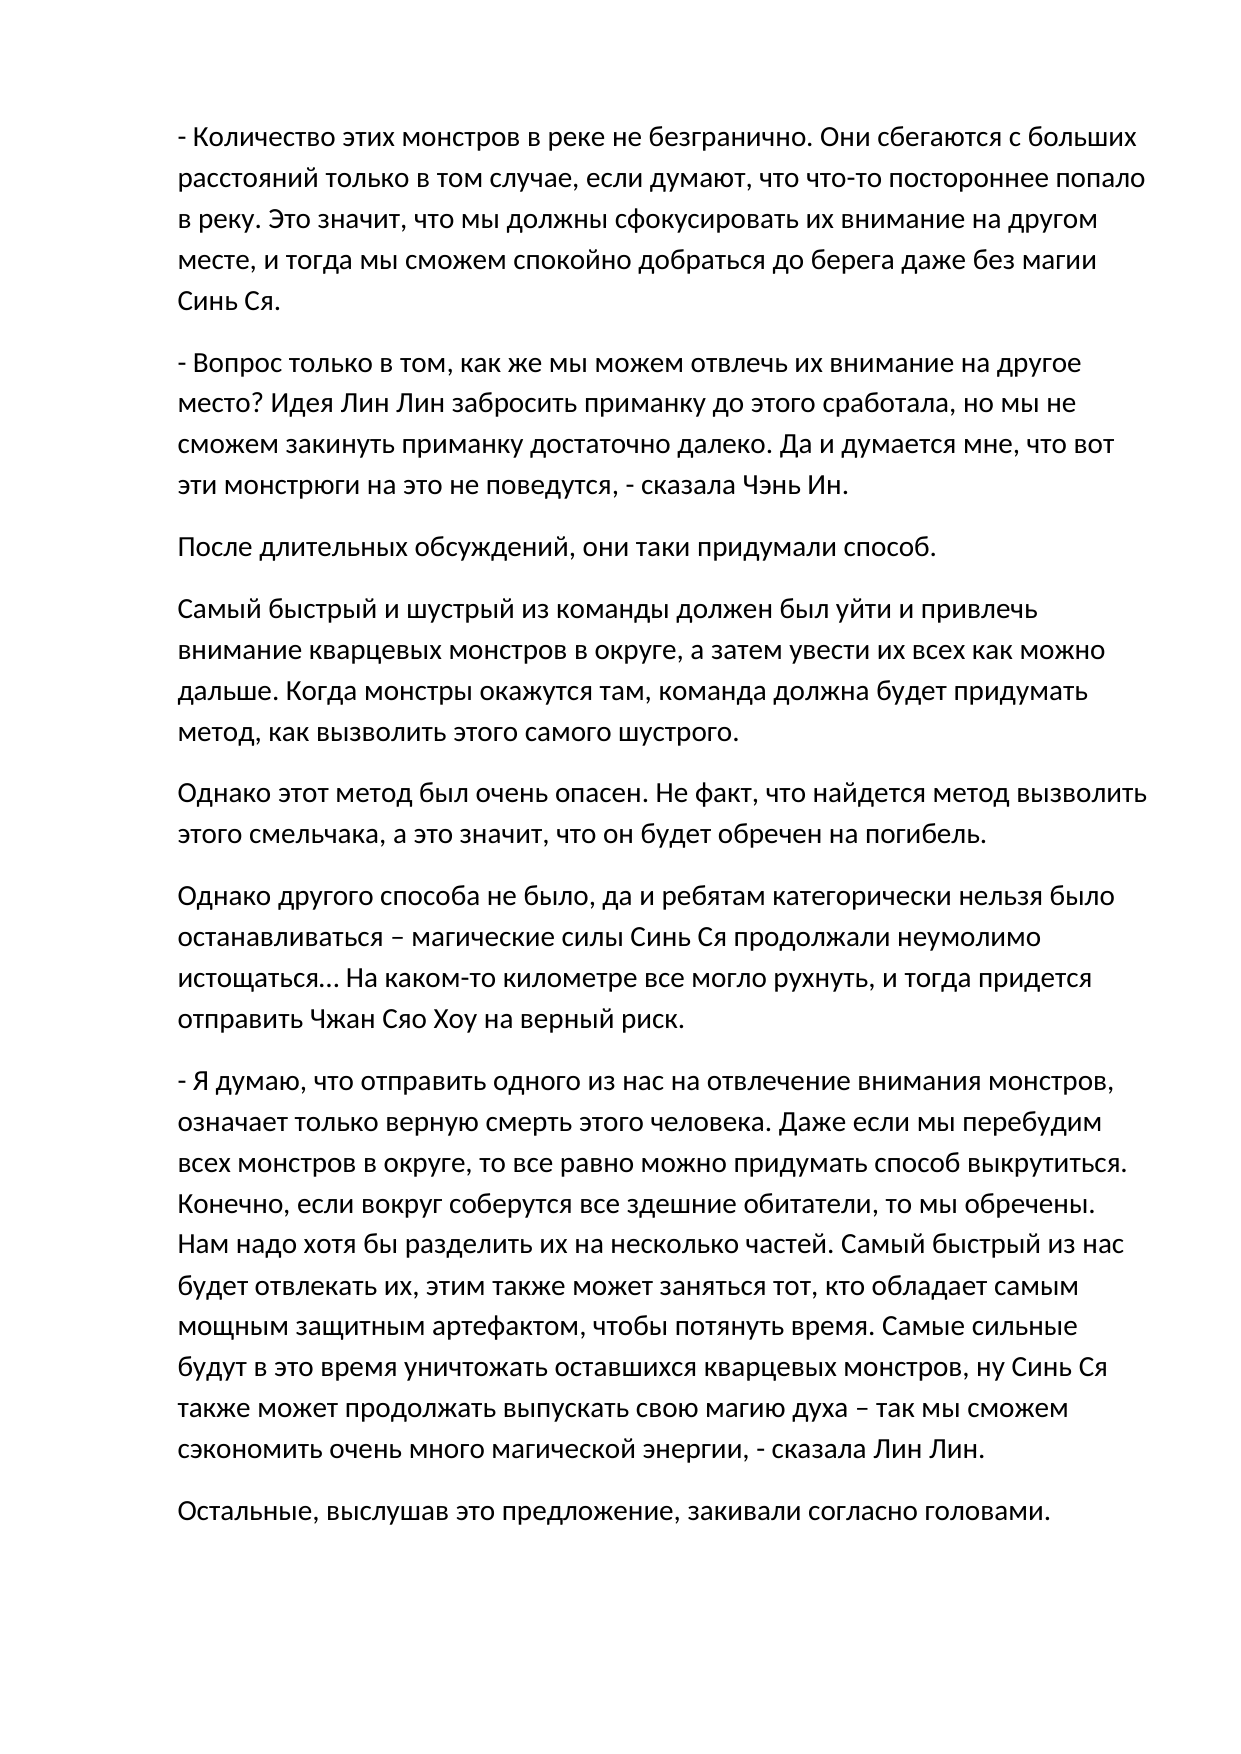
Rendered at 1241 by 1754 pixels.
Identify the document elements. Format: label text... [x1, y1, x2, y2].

text После длительных обсуждений, они таки придумали способ. [177, 528, 1152, 564]
text Однако другого способа не было, да и ребятам категорически нельзя было останавливаться – магические силы Синь Ся продолжали неумолимо истощаться… На каком-то километре все могло рухнуть, и тогда придется отправить Чжан Сяо Хоу на верный риск. [177, 877, 1152, 1036]
text - Количество этих монстров в реке не безгранично. Они сбегаются с больших расстояний только в том случае, если думают, что что-то постороннее попало в реку. Это значит, что мы должны сфокусировать их внимание на другом месте, и тогда мы сможем спокойно добраться до берега даже без магии Синь Ся. [177, 118, 1152, 317]
text Самый быстрый и шустрый из команды должен был уйти и привлечь внимание кварцевых монстров в округе, а затем увести их всех как можно дальше. Когда монстры окажутся там, команда должна будет придумать метод, как вызволить этого самого шустрого. [177, 590, 1152, 748]
text - Я думаю, что отправить одного из нас на отвлечение внимания монстров, означает только верную смерть этого человека. Даже если мы перебудим всех монстров в округе, то все равно можно придумать способ выкрутиться. Конечно, если вокруг соберутся все здешние обитатели, то мы обречены. Нам надо хотя бы разделить их на несколько частей. Самый быстрый из нас будет отвлекать их, этим также может заняться тот, кто обладает самым мощным защитным артефактом, чтобы потянуть время. Самые сильные будут в это время уничтожать оставшихся кварцевых монстров, ну Синь Ся также может продолжать выпускать свою магию духа – так мы сможем сэкономить очень много магической энергии, - сказала Лин Лин. [177, 1062, 1152, 1466]
text Остальные, выслушав это предложение, закивали согласно головами. [177, 1492, 1152, 1528]
text Однако этот метод был очень опасен. Не факт, что найдется метод вызволить этого смельчака, а это значит, что он будет обречен на погибель. [177, 774, 1152, 851]
text - Вопрос только в том, как же мы можем отвлечь их внимание на другое место? Идея Лин Лин забросить приманку до этого сработала, но мы не сможем закинуть приманку достаточно далеко. Да и думается мне, что вот эти монстрюги на это не поведутся, - сказала Чэнь Ин. [177, 344, 1152, 502]
